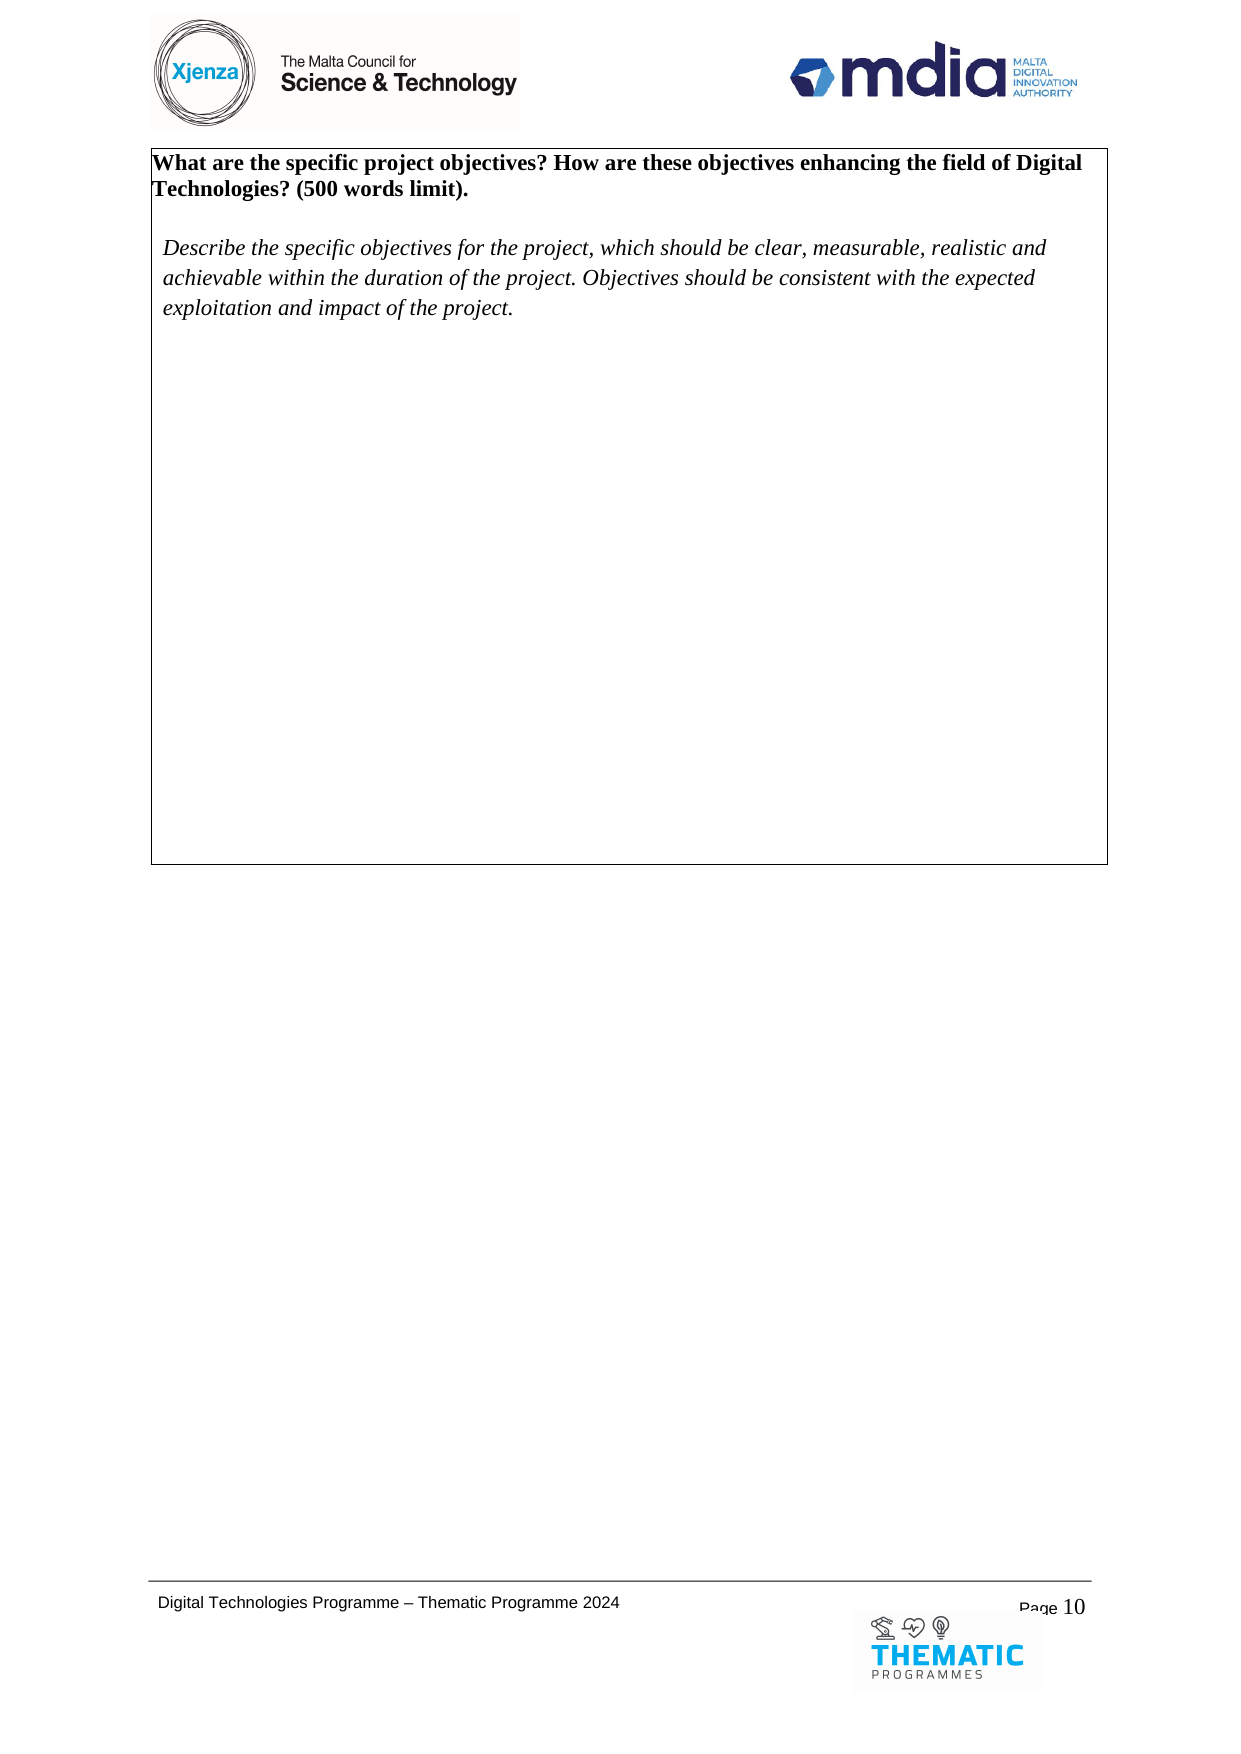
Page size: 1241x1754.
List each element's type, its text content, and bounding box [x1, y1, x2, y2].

picture [150, 14, 521, 132]
table_header What are the specific project objectives? How are these objectives enhancing the field of Digital Technologies? (500 words limit). Describe the specific objectives for the project, which should be clear, measurable, realistic and achievable within the duration of the project. Objectives should be consistent with the expected exploitation and impact of the project. [152, 149, 1107, 864]
picture [781, 30, 1088, 113]
picture [852, 1611, 1043, 1692]
